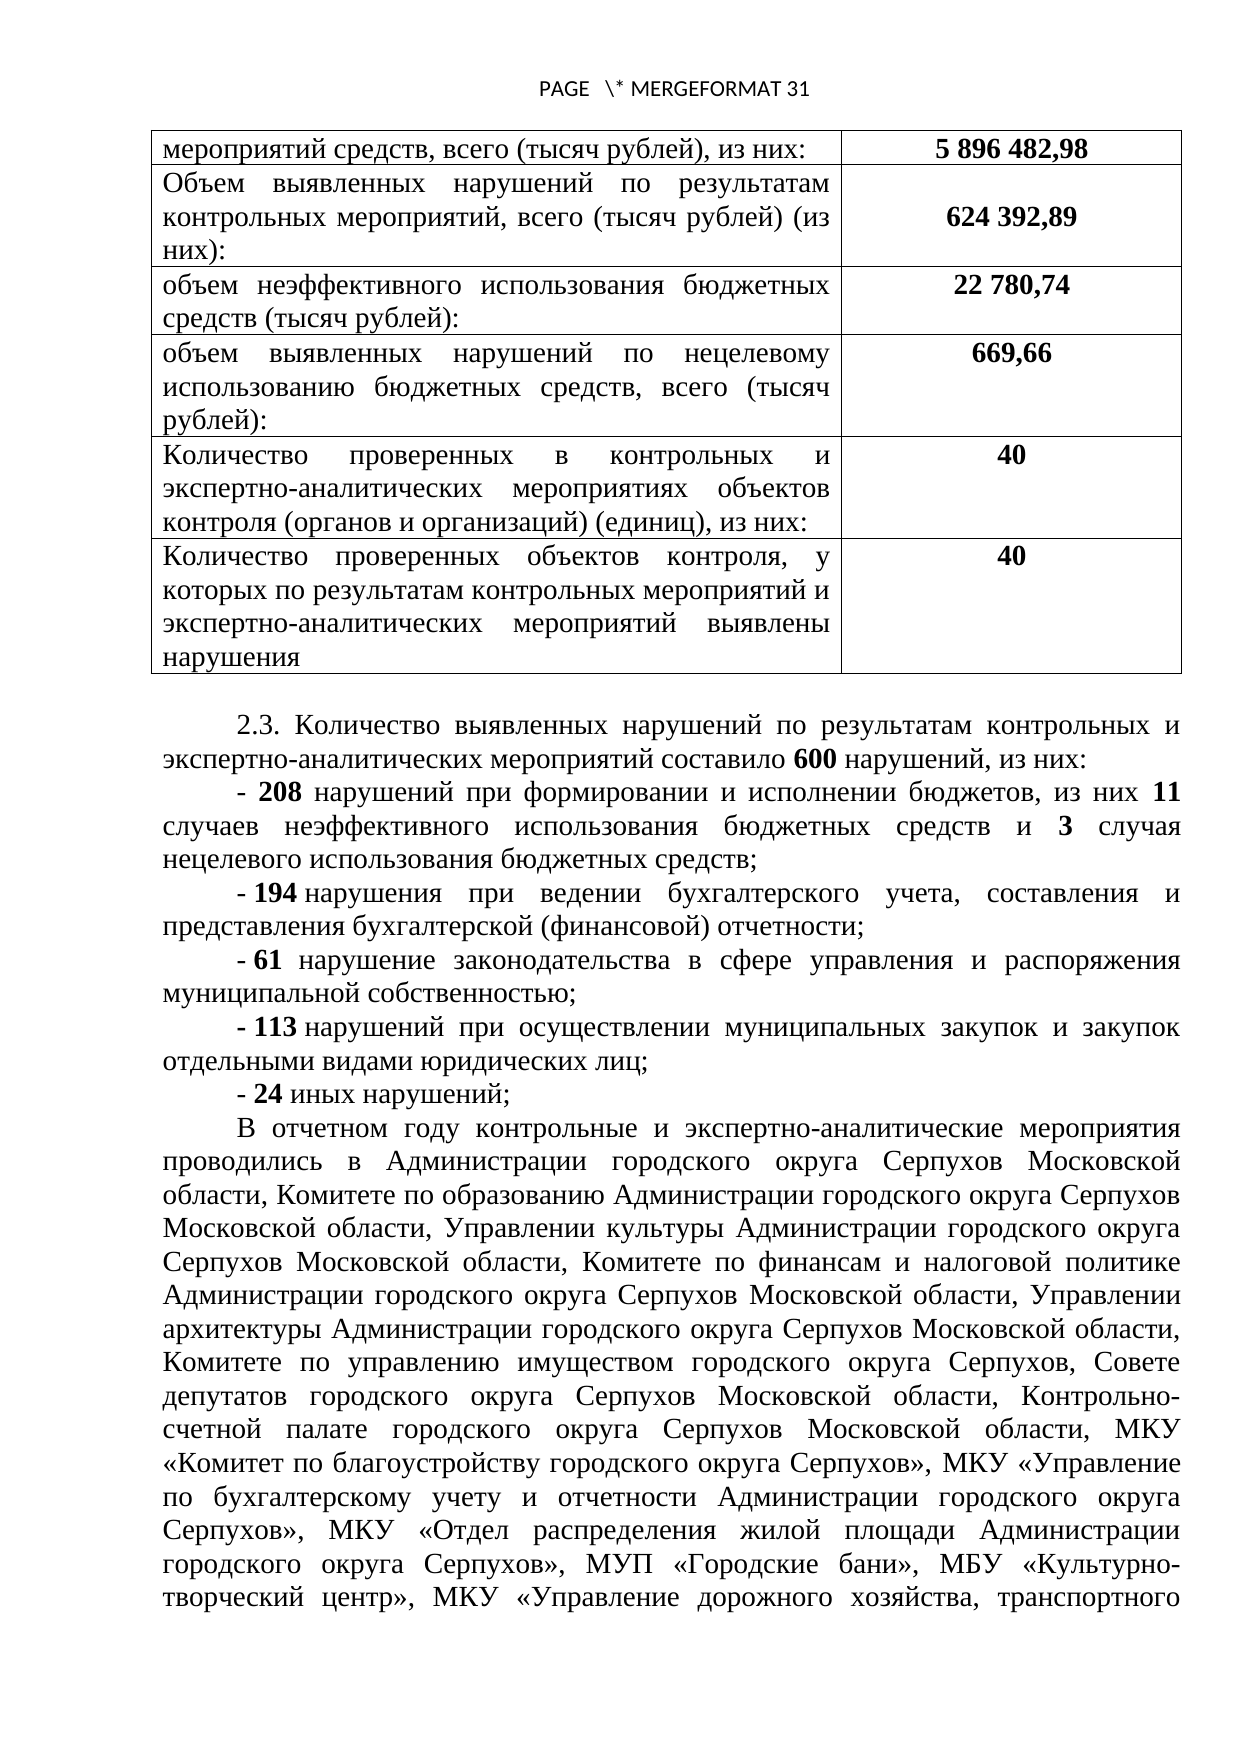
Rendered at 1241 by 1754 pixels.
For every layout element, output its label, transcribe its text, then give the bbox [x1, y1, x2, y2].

table_cell Объем выявленных нарушений по результатам контрольных мероприятий, всего (тысяч рублей) (из них): [152, 165, 841, 266]
text - 194 нарушения при ведении бухгалтерского учета, составления и представления бухгалтерской (финансовой) отчетности; [162, 875, 1181, 942]
table_cell 5 896 482,98 [842, 131, 1181, 164]
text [162, 1110, 1181, 1613]
text - 61 нарушение законодательства в сфере управления и распоряжения муниципальной собственностью; [162, 942, 1181, 1009]
text - 113 нарушений при осуществлении муниципальных закупок и закупок отдельными видами юридических лиц; [162, 1009, 1181, 1076]
table_cell объем выявленных нарушений по нецелевому использованию бюджетных средств, всего (тысяч рублей): [152, 335, 841, 436]
text - 208 нарушений при формировании и исполнении бюджетов, из них 11 случаев неэффективного использования бюджетных средств и 3 случая нецелевого использования бюджетных средств; [162, 774, 1181, 875]
table_cell 624 392,89 [842, 165, 1181, 266]
text 2.3. Количество выявленных нарушений по результатам контрольных и экспертно-аналитических мероприятий составило 600 нарушений, из них: [162, 707, 1181, 774]
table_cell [152, 131, 841, 164]
table_cell 22 780,74 [842, 267, 1181, 334]
table_cell объем неэффективного использования бюджетных средств (тысяч рублей): [152, 267, 841, 334]
table_cell Количество проверенных в контрольных и экспертно-аналитических мероприятиях объектов контроля (органов и организаций) (единиц), из них: [152, 437, 841, 537]
table_cell 669,66 [842, 335, 1181, 436]
table_cell Количество проверенных объектов контроля, у которых по результатам контрольных мероприятий и экспертно-аналитических мероприятий выявлены нарушения [152, 539, 841, 673]
text - 24 иных нарушений; [162, 1076, 1181, 1110]
table_cell 40 [842, 539, 1181, 673]
table_cell 40 [842, 437, 1181, 537]
